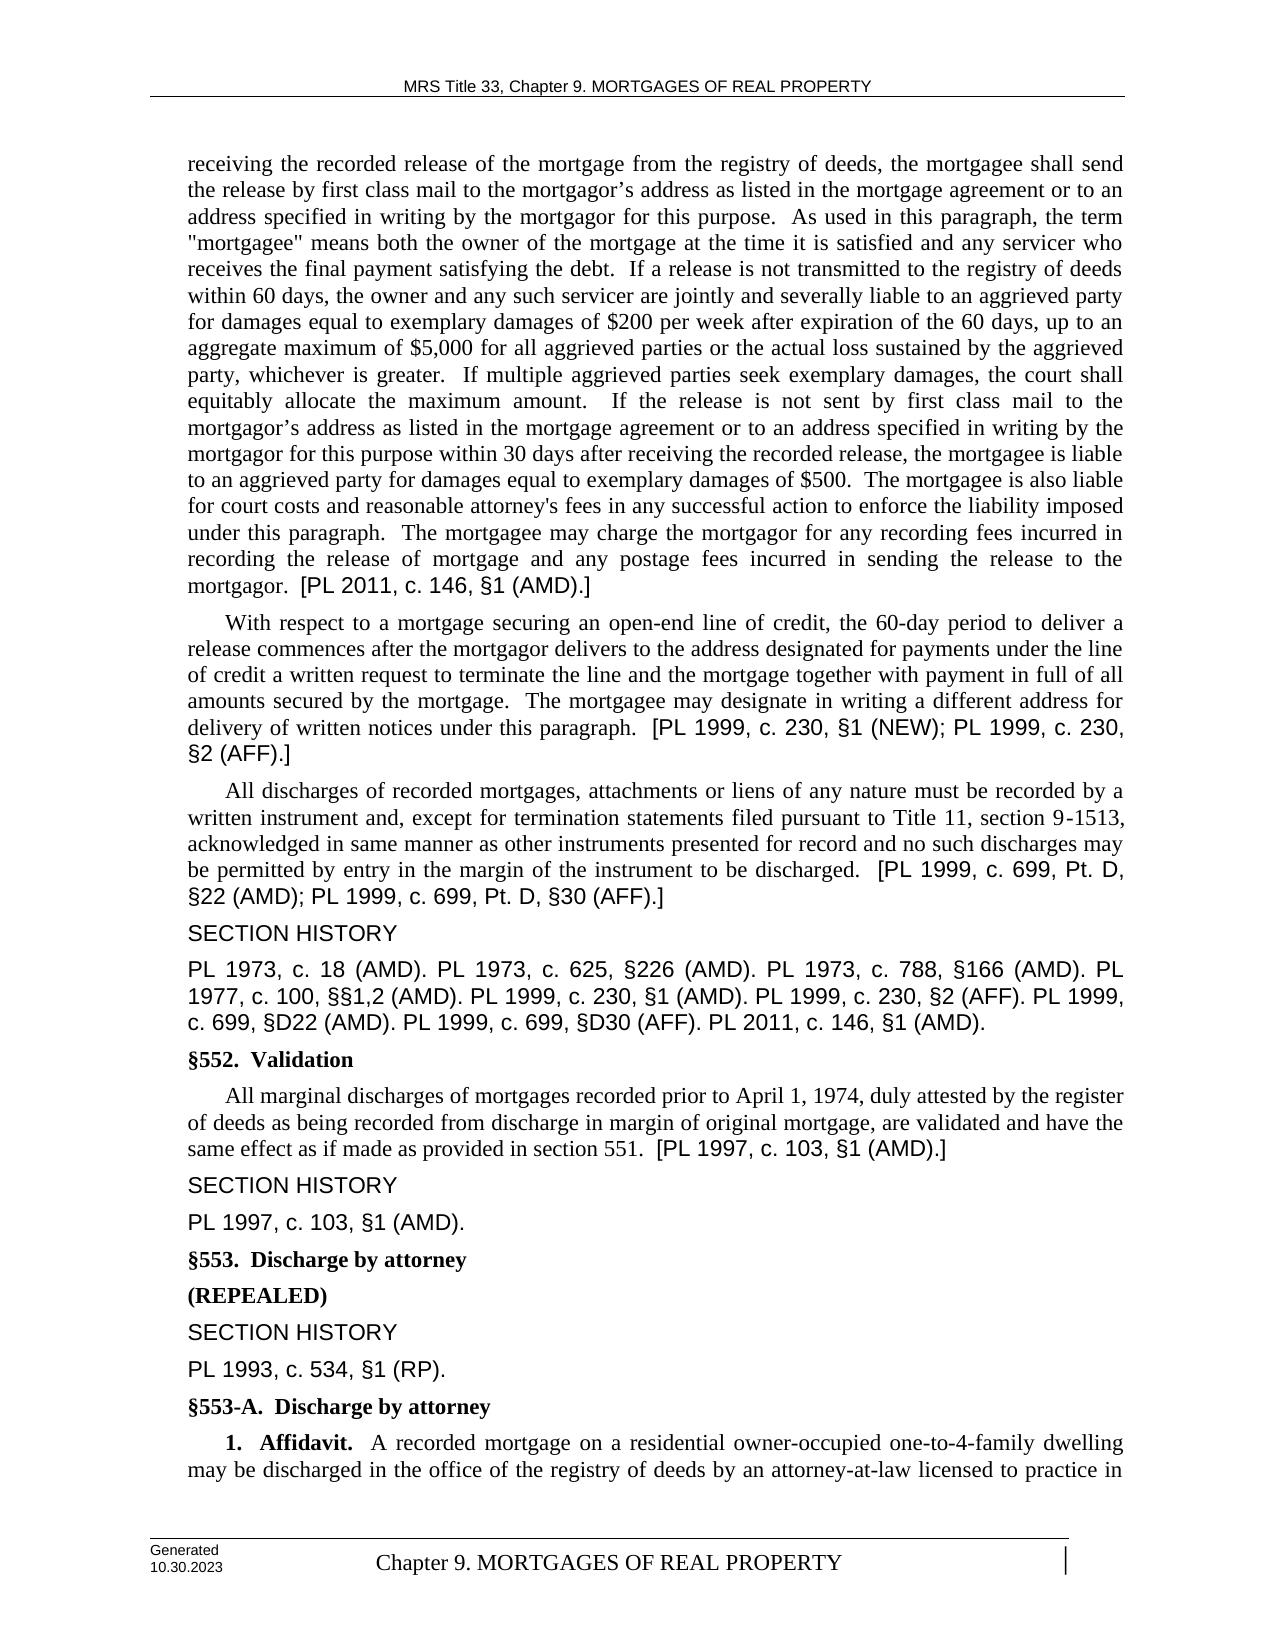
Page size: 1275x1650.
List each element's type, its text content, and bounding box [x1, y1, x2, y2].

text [187, 150, 1125, 598]
text §552. Validation [187, 1046, 1125, 1072]
text §553-A. Discharge by attorney [187, 1393, 1125, 1419]
text SECTION HISTORY [187, 1172, 1125, 1198]
text §553. Discharge by attorney [187, 1246, 1125, 1272]
text SECTION HISTORY [187, 919, 1125, 946]
text SECTION HISTORY [187, 1319, 1125, 1346]
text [187, 1429, 1125, 1482]
text All marginal discharges of mortgages recorded prior to April 1, 1974, duly attested by the register of deeds as being recorded from discharge in margin of original mortgage, are validated and have the same effect as if made as provided in section 551. [PL 1997, c. 103, §1 (AMD).] [187, 1082, 1125, 1162]
text All discharges of recorded mortgages, attachments or liens of any nature must be recorded by a written instrument and, except for termination statements filed pursuant to Title 11, section 9‑1513, acknowledged in same manner as other instruments presented for record and no such discharges may be permitted by entry in the margin of the instrument to be discharged. [PL 1999, c. 699, Pt. D, §22 (AMD); PL 1999, c. 699, Pt. D, §30 (AFF).] [187, 777, 1125, 909]
text (REPEALED) [187, 1282, 1125, 1309]
text PL 1973, c. 18 (AMD). PL 1973, c. 625, §226 (AMD). PL 1973, c. 788, §166 (AMD). PL 1977, c. 100, §§1,2 (AMD). PL 1999, c. 230, §1 (AMD). PL 1999, c. 230, §2 (AFF). PL 1999, c. 699, §D22 (AMD). PL 1999, c. 699, §D30 (AFF). PL 2011, c. 146, §1 (AMD). [187, 956, 1125, 1035]
text PL 1993, c. 534, §1 (RP). [187, 1356, 1125, 1382]
text PL 1997, c. 103, §1 (AMD). [187, 1209, 1125, 1235]
text With respect to a mortgage securing an open-end line of credit, the 60-day period to deliver a release commences after the mortgagor delivers to the address designated for payments under the line of credit a written request to terminate the line and the mortgage together with payment in full of all amounts secured by the mortgage. The mortgagee may designate in writing a different address for delivery of written notices under this paragraph. [PL 1999, c. 230, §1 (NEW); PL 1999, c. 230, §2 (AFF).] [187, 608, 1125, 767]
